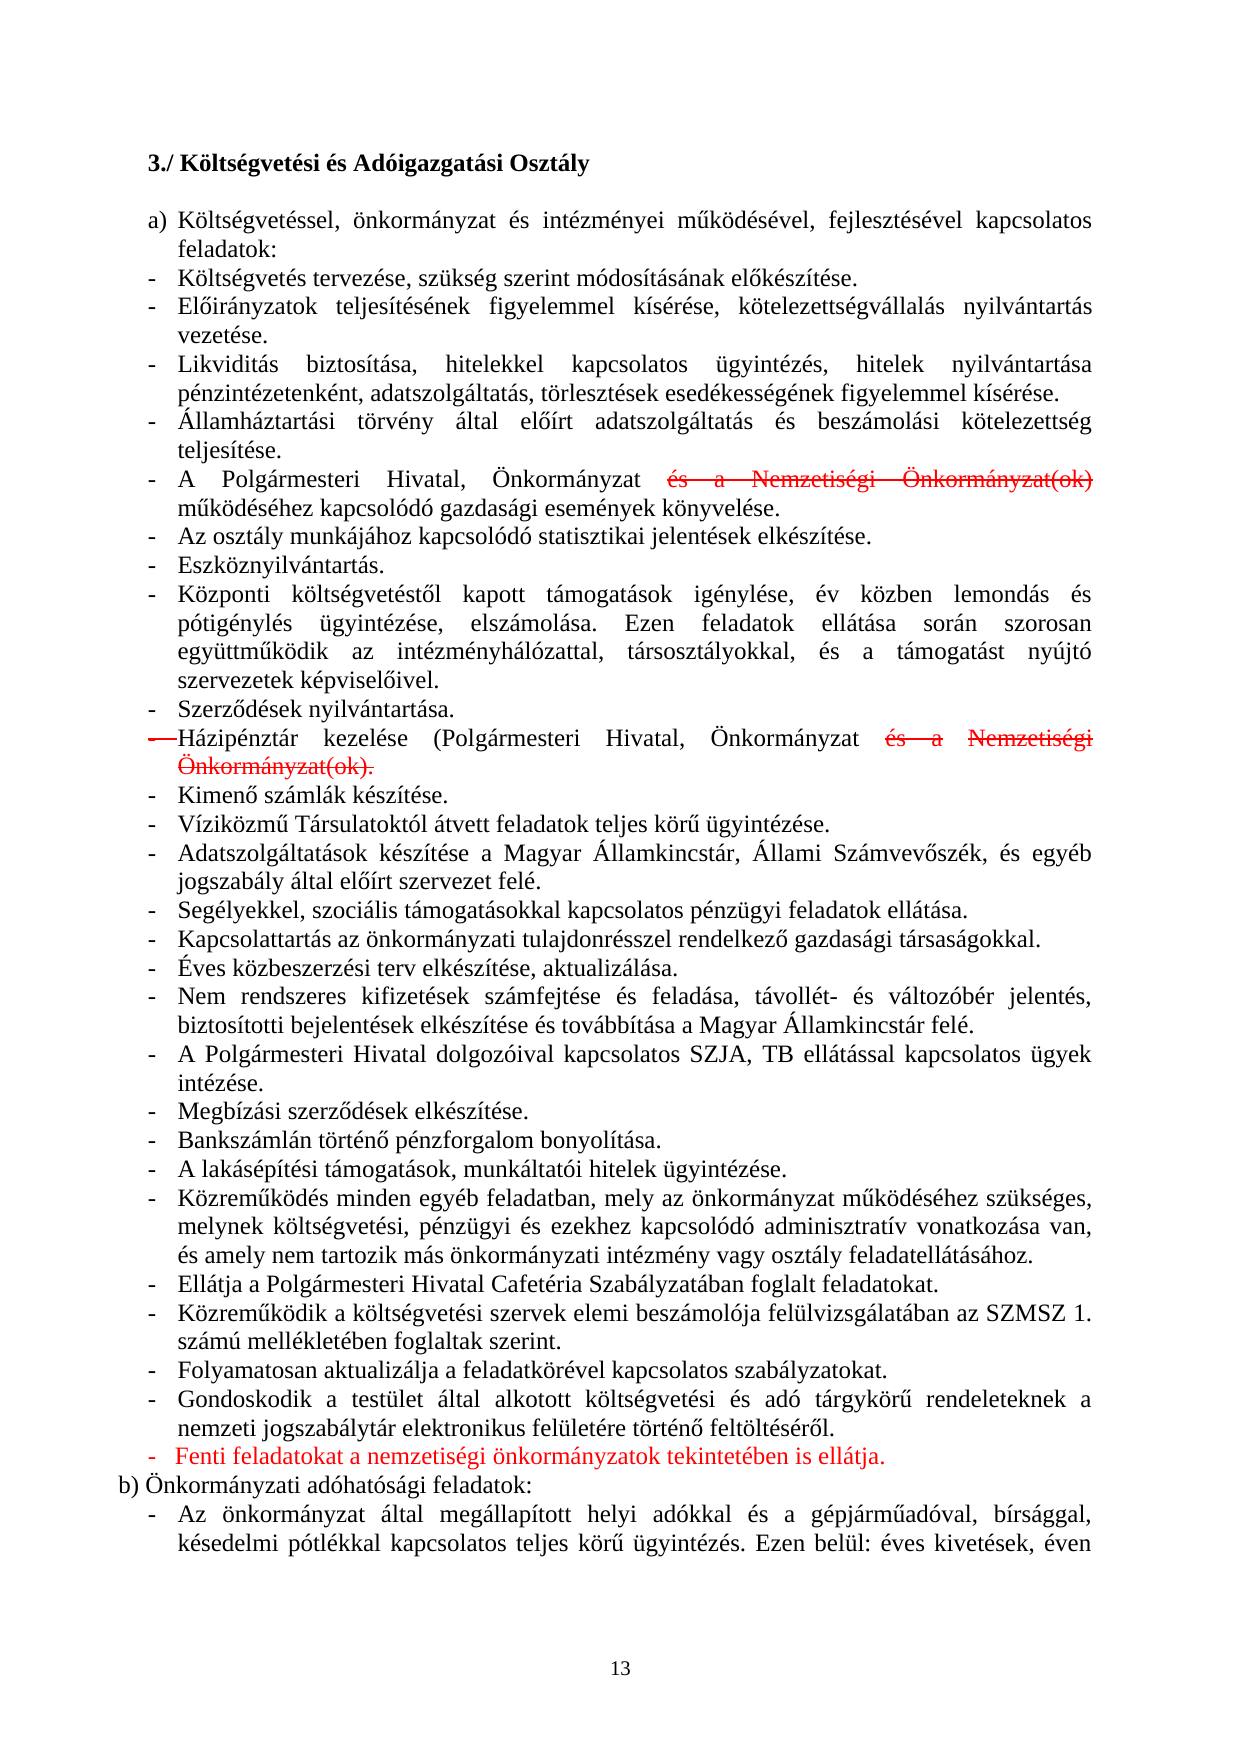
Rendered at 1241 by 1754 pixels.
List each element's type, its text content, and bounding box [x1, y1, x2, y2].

list A Polgármesteri Hivatal, Önkormányzat és a Nemzetiségi Önkormányzat(ok) működéséhez kapcsolódó gazdasági események könyvelése. [148, 464, 1093, 521]
list Folyamatosan aktualizálja a feladatkörével kapcsolatos szabályzatokat. [148, 1355, 1093, 1384]
list Házipénztár kezelése (Polgármesteri Hivatal, Önkormányzat és a Nemzetiségi Önkormányzat(ok). [148, 723, 1093, 780]
list Ellátja a Polgármesteri Hivatal Cafetéria Szabályzatában foglalt feladatokat. [148, 1269, 1093, 1298]
list Államháztartási törvény által előírt adatszolgáltatás és beszámolási kötelezettség teljesítése. [148, 406, 1093, 464]
text - Fenti feladatokat a nemzetiségi önkormányzatok tekintetében is ellátja. [148, 1441, 1093, 1470]
text b) Önkormányzati adóhatósági feladatok: [118, 1470, 1093, 1499]
list Bankszámlán történő pénzforgalom bonyolítása. [148, 1125, 1093, 1154]
list Likviditás biztosítása, hitelekkel kapcsolatos ügyintézés, hitelek nyilvántartása pénzintézetenként, adatszolgáltatás, törlesztések esedékességének figyelemmel kísérése. [148, 349, 1093, 406]
list Közreműködés minden egyéb feladatban, mely az önkormányzat működéséhez szükséges, melynek költségvetési, pénzügyi és ezekhez kapcsolódó adminisztratív vonatkozása van, és amely nem tartozik más önkormányzati intézmény vagy osztály feladatellátásához. [148, 1183, 1093, 1269]
list Kapcsolattartás az önkormányzati tulajdonrésszel rendelkező gazdasági társaságokkal. [148, 924, 1093, 953]
list Adatszolgáltatások készítése a Magyar Államkincstár, Állami Számvevőszék, és egyéb jogszabály által előírt szervezet felé. [148, 838, 1093, 895]
list Víziközmű Társulatoktól átvett feladatok teljes körű ügyintézése. [148, 809, 1093, 838]
list Kimenő számlák készítése. [148, 780, 1093, 809]
list Központi költségvetéstől kapott támogatások igénylése, év közben lemondás és pótigénylés ügyintézése, elszámolása. Ezen feladatok ellátása során szorosan együttműködik az intézményhálózattal, társosztályokkal, és a támogatást nyújtó szervezetek képviselőivel. [148, 579, 1093, 694]
list Az osztály munkájához kapcsolódó statisztikai jelentések elkészítése. [148, 521, 1093, 550]
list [148, 1499, 1093, 1556]
list Megbízási szerződések elkészítése. [148, 1096, 1093, 1125]
list Eszköznyilvántartás. [148, 550, 1093, 579]
list Gondoskodik a testület által alkotott költségvetési és adó tárgykörű rendeleteknek a nemzeti jogszabálytár elektronikus felületére történő feltöltéséről. [148, 1384, 1093, 1441]
list Éves közbeszerzési terv elkészítése, aktualizálása. [148, 953, 1093, 981]
list Szerződések nyilvántartása. [148, 694, 1093, 723]
list Költségvetés tervezése, szükség szerint módosításának előkészítése. [148, 263, 1093, 291]
text a) Költségvetéssel, önkormányzat és intézményei működésével, fejlesztésével kapcsolatos feladatok: [148, 205, 1093, 263]
list Segélyekkel, szociális támogatásokkal kapcsolatos pénzügyi feladatok ellátása. [148, 895, 1093, 924]
list A Polgármesteri Hivatal dolgozóival kapcsolatos SZJA, TB ellátással kapcsolatos ügyek intézése. [148, 1039, 1093, 1096]
list A lakásépítési támogatások, munkáltatói hitelek ügyintézése. [148, 1154, 1093, 1183]
list Nem rendszeres kifizetések számfejtése és feladása, távollét- és változóbér jelentés, biztosítotti bejelentések elkészítése és továbbítása a Magyar Államkincstár felé. [148, 981, 1093, 1039]
list Közreműködik a költségvetési szervek elemi beszámolója felülvizsgálatában az SZMSZ 1. számú mellékletében foglaltak szerint. [148, 1298, 1093, 1355]
list Előirányzatok teljesítésének figyelemmel kísérése, kötelezettségvállalás nyilvántartás vezetése. [148, 291, 1093, 349]
text 3./ Költségvetési és Adóigazgatási Osztály [148, 148, 1093, 176]
